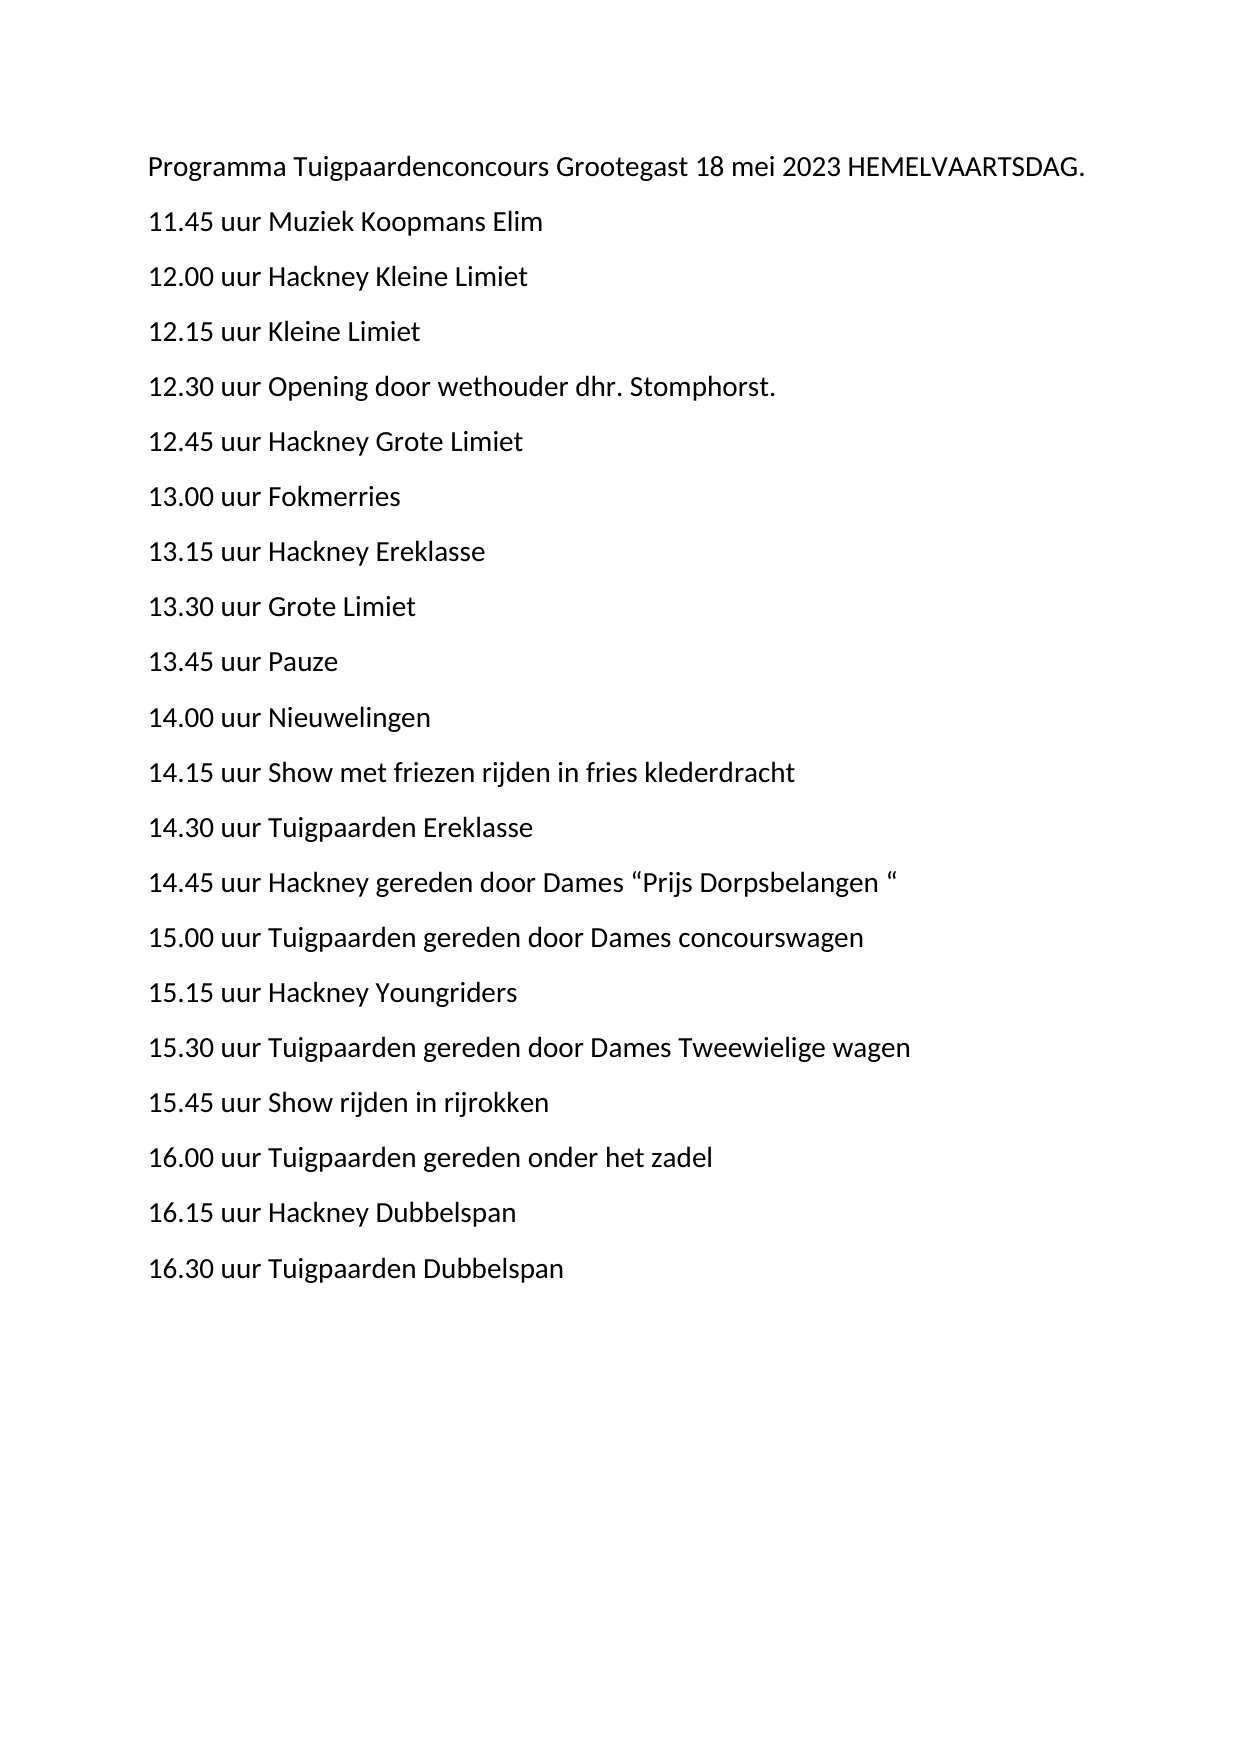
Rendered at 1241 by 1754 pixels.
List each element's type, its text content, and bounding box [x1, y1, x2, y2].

text 16.00 uur Tuigpaarden gereden onder het zadel [148, 1139, 1093, 1175]
text 12.15 uur Kleine Limiet [148, 313, 1093, 348]
text 14.15 uur Show met friezen rijden in fries klederdracht [148, 754, 1093, 789]
text 14.30 uur Tuigpaarden Ereklasse [148, 809, 1093, 844]
text 13.45 uur Pauze [148, 643, 1093, 679]
text 13.30 uur Grote Limiet [148, 588, 1093, 624]
text 14.45 uur Hackney gereden door Dames “Prijs Dorpsbelangen “ [148, 864, 1093, 899]
text 13.15 uur Hackney Ereklasse [148, 533, 1093, 569]
text 16.15 uur Hackney Dubbelspan [148, 1194, 1093, 1230]
text 12.00 uur Hackney Kleine Limiet [148, 258, 1093, 293]
text 13.00 uur Fokmerries [148, 478, 1093, 514]
text 15.00 uur Tuigpaarden gereden door Dames concourswagen [148, 919, 1093, 955]
text 15.15 uur Hackney Youngriders [148, 974, 1093, 1010]
text 12.30 uur Opening door wethouder dhr. Stomphorst. [148, 368, 1093, 404]
text 14.00 uur Nieuwelingen [148, 699, 1093, 734]
text Programma Tuigpaardenconcours Grootegast 18 mei 2023 HEMELVAARTSDAG. [148, 148, 1093, 183]
text 15.45 uur Show rijden in rijrokken [148, 1084, 1093, 1120]
text 16.30 uur Tuigpaarden Dubbelspan [148, 1250, 1093, 1285]
text 11.45 uur Muziek Koopmans Elim [148, 203, 1093, 238]
text 15.30 uur Tuigpaarden gereden door Dames Tweewielige wagen [148, 1029, 1093, 1065]
text 12.45 uur Hackney Grote Limiet [148, 423, 1093, 459]
